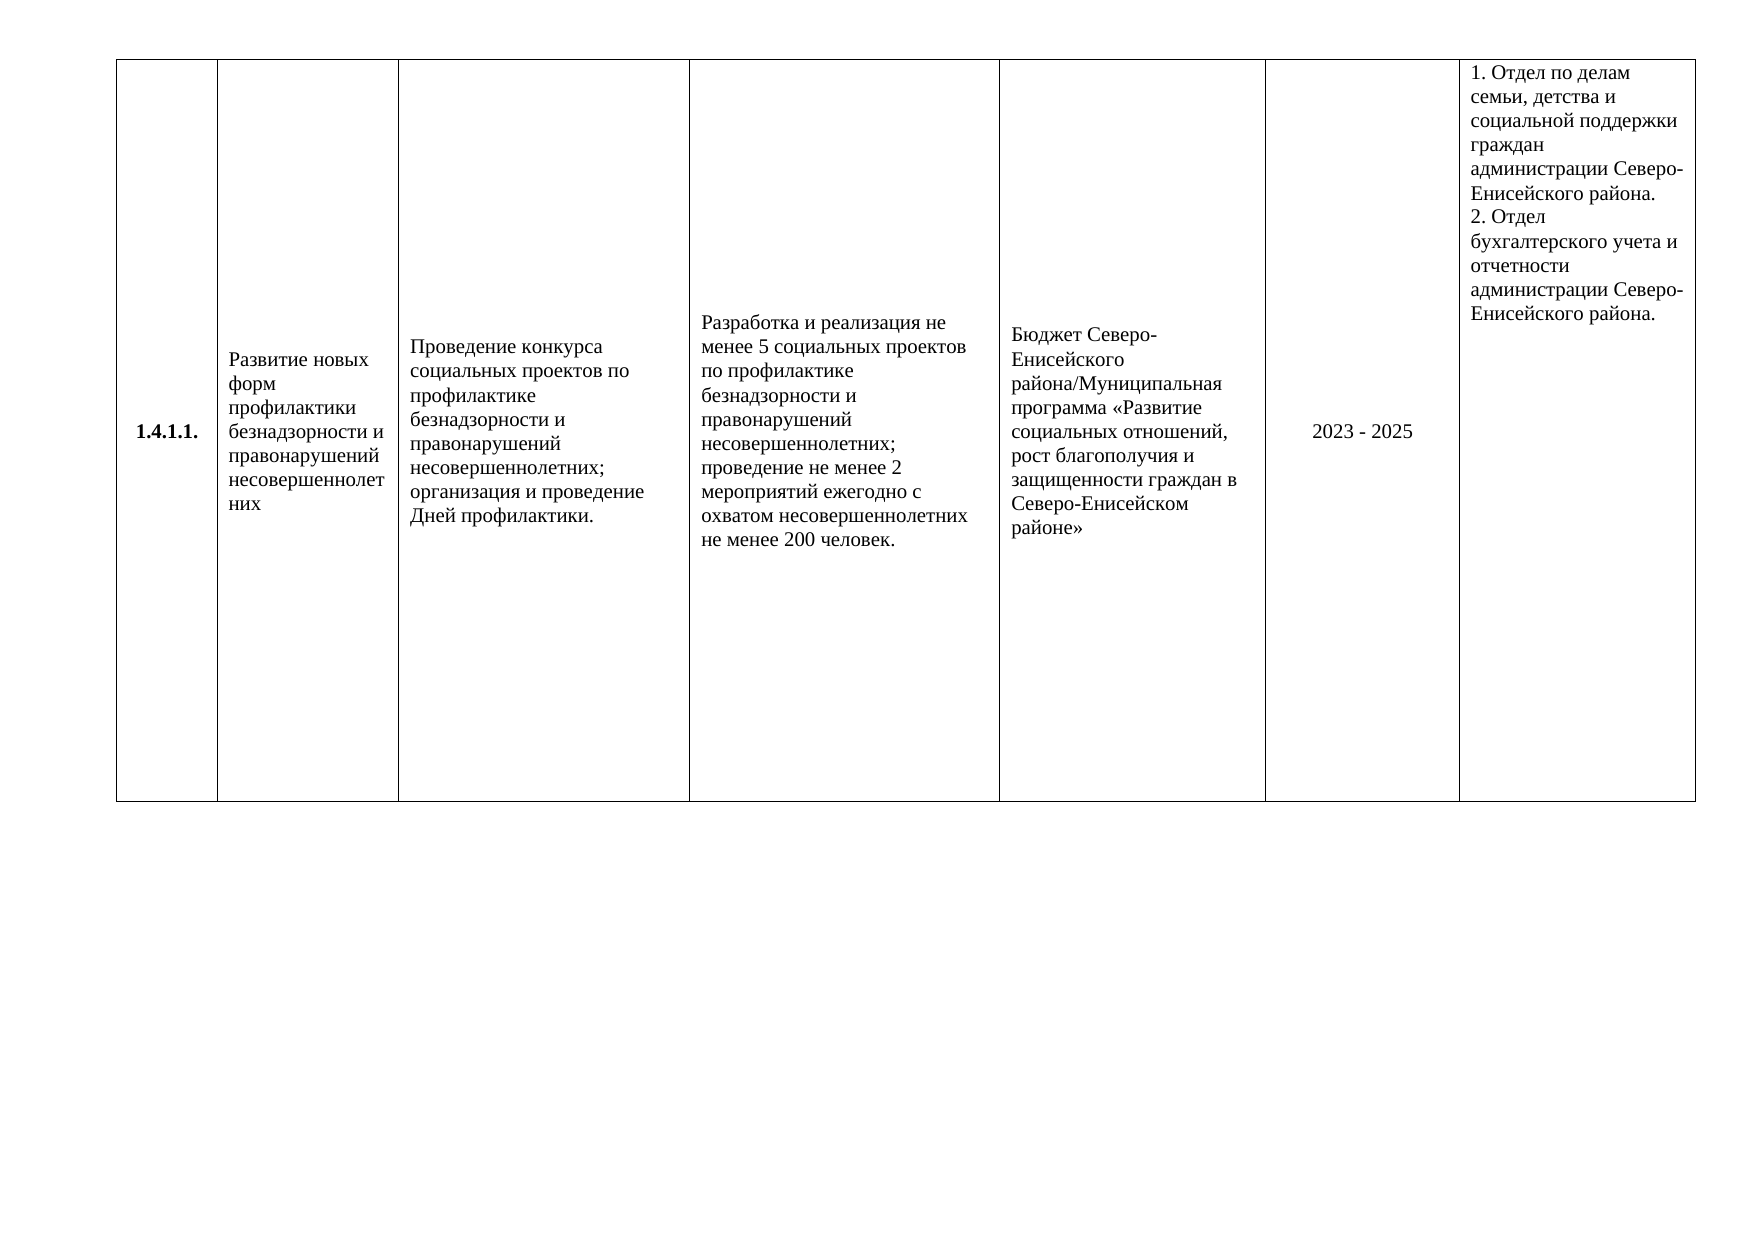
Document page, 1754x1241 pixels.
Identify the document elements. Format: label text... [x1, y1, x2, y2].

table_cell Развитие новых форм профилактики безнадзорности и правонарушений несовершеннолетних [218, 60, 398, 801]
table_cell Бюджет Северо-Енисейского района/Муниципальная программа «Развитие социальных отношений, рост благополучия и защищенности граждан в Северо-Енисейском районе» [1000, 60, 1265, 801]
table_cell Разработка и реализация не менее 5 социальных проектов по профилактике безнадзорности и правонарушений несовершеннолетних; проведение не менее 2 мероприятий ежегодно с охватом несовершеннолетних не менее 200 человек. [690, 60, 999, 801]
table_cell 2023 - 2025 [1266, 60, 1459, 801]
table_cell 1.4.1.1. [117, 60, 217, 801]
table_cell 1. Отдел по делам семьи, детства и социальной поддержки граждан администрации Северо-Енисейского района. 2. Отдел бухгалтерского учета и отчетности администрации Северо-Енисейского района. [1460, 60, 1695, 801]
table_cell Проведение конкурса социальных проектов по профилактике безнадзорности и правонарушений несовершеннолетних; организация и проведение Дней профилактики. [399, 60, 689, 801]
